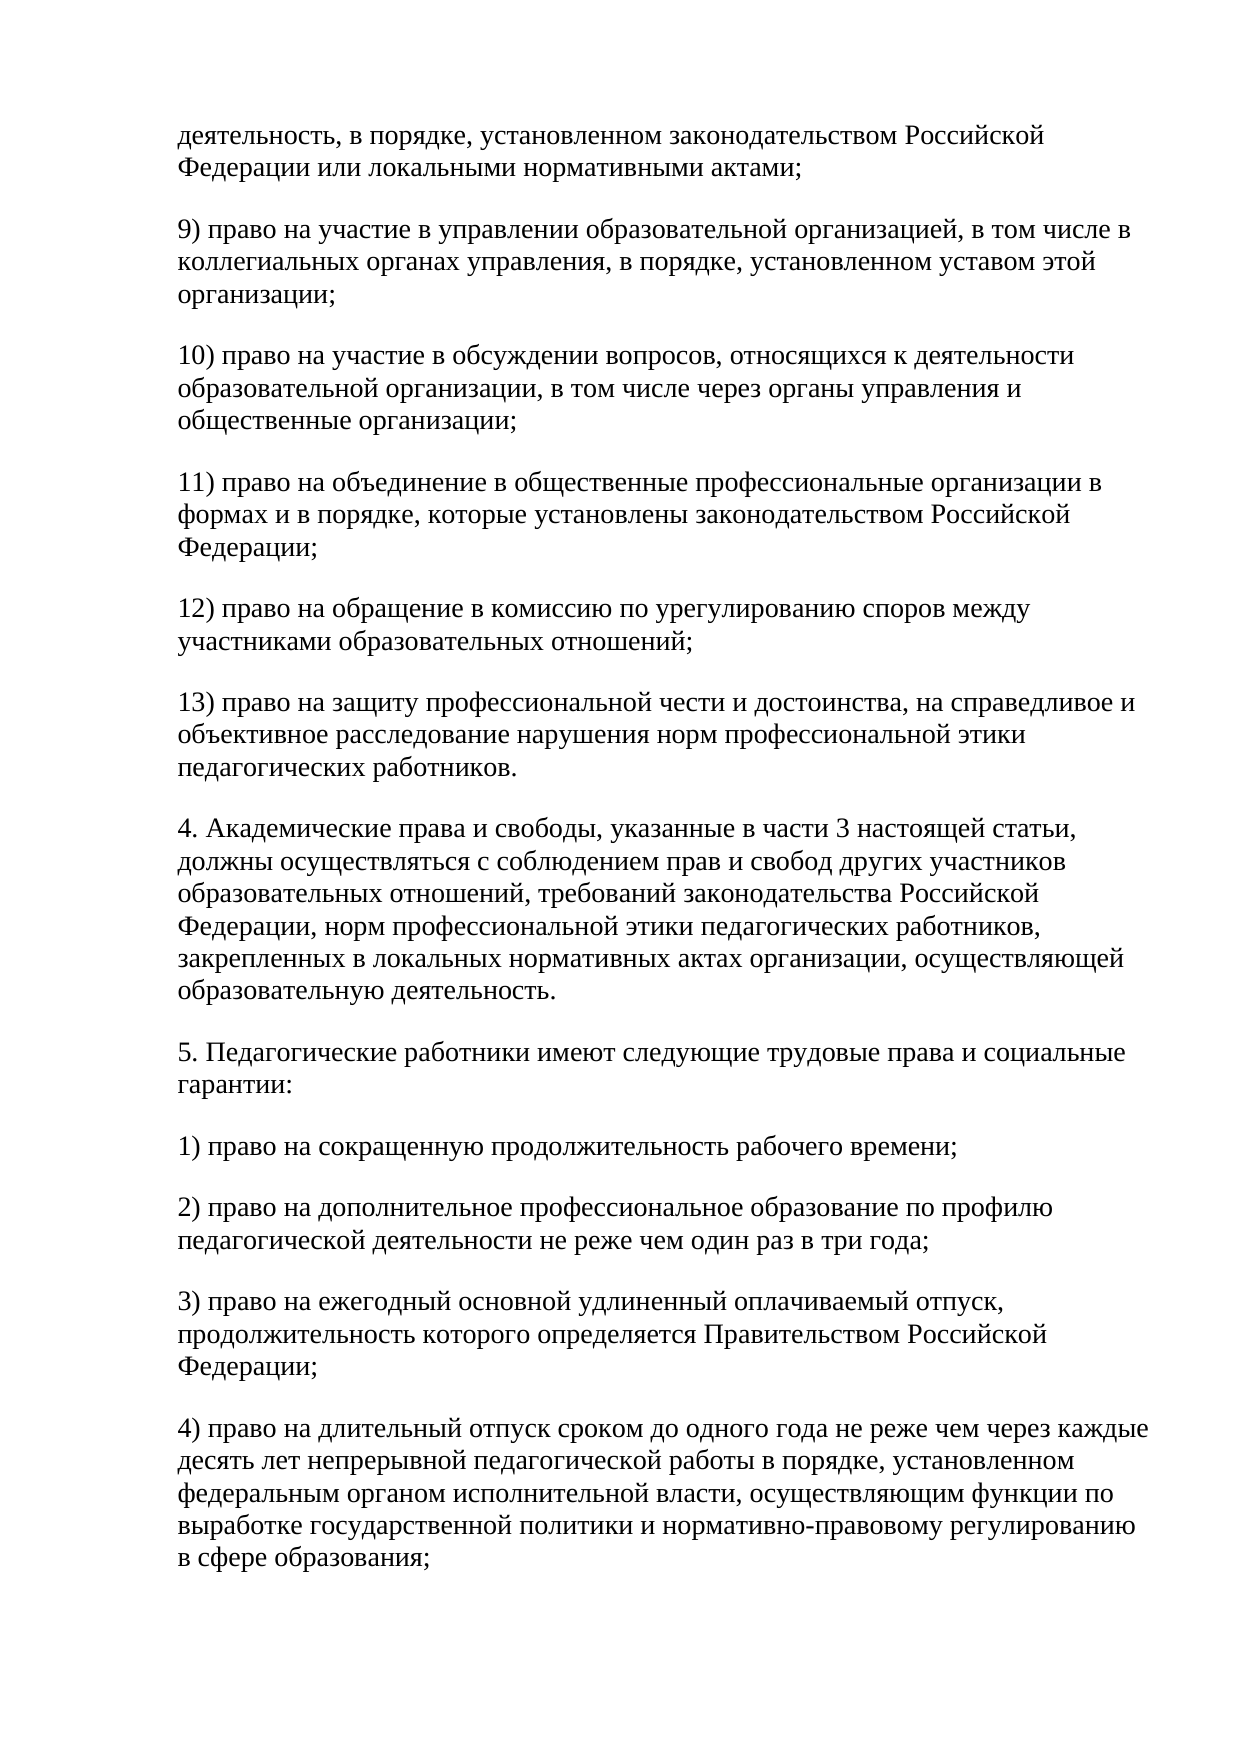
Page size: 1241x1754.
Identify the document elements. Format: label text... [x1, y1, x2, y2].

text 4. Академические права и свободы, указанные в части 3 настоящей статьи, должны осуществляться с соблюдением прав и свобод других участников образовательных отношений, требований законодательства Российской Федерации, норм профессиональной этики педагогических работников, закрепленных в локальных нормативных актах организации, осуществляющей образовательную деятельность. [177, 811, 1152, 1006]
text 1) право на сокращенную продолжительность рабочего времени; [177, 1129, 1152, 1161]
text 5. Педагогические работники имеют следующие трудовые права и социальные гарантии: [177, 1035, 1152, 1100]
text 10) право на участие в обсуждении вопросов, относящихся к деятельности образовательной организации, в том числе через органы управления и общественные организации; [177, 338, 1152, 436]
text 4) право на длительный отпуск сроком до одного года не реже чем через каждые десять лет непрерывной педагогической работы в порядке, установленном федеральным органом исполнительной власти, осуществляющим функции по выработке государственной политики и нормативно-правовому регулированию в сфере образования; [177, 1411, 1152, 1573]
text 9) право на участие в управлении образовательной организацией, в том числе в коллегиальных органах управления, в порядке, установленном уставом этой организации; [177, 212, 1152, 309]
text 11) право на объединение в общественные профессиональные организации в формах и в порядке, которые установлены законодательством Российской Федерации; [177, 465, 1152, 562]
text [177, 118, 1152, 183]
text 13) право на защиту профессиональной чести и достоинства, на справедливое и объективное расследование нарушения норм профессиональной этики педагогических работников. [177, 685, 1152, 782]
text 12) право на обращение в комиссию по урегулированию споров между участниками образовательных отношений; [177, 591, 1152, 656]
text 3) право на ежегодный основной удлиненный оплачиваемый отпуск, продолжительность которого определяется Правительством Российской Федерации; [177, 1284, 1152, 1382]
text 2) право на дополнительное профессиональное образование по профилю педагогической деятельности не реже чем один раз в три года; [177, 1191, 1152, 1255]
